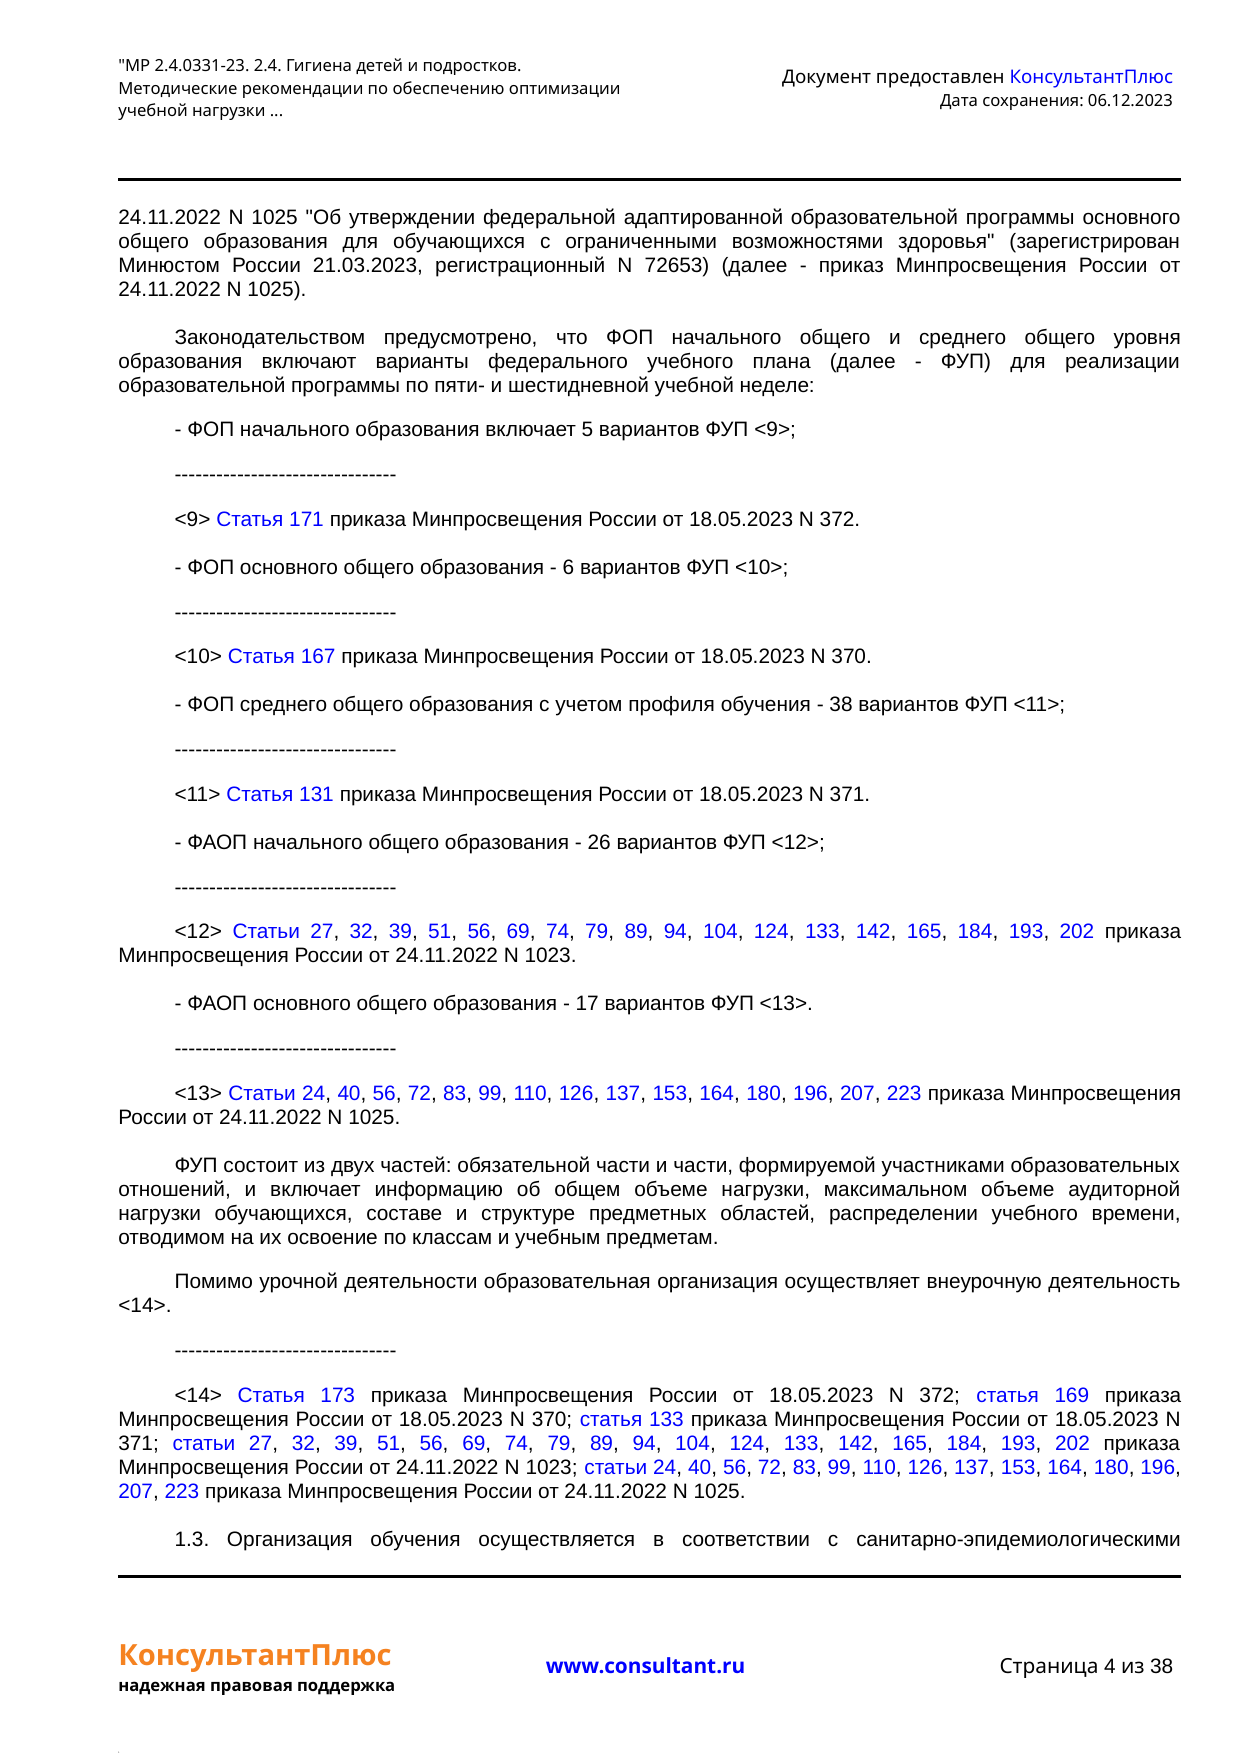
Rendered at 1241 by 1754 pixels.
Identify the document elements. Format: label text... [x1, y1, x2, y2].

text - ФОП основного общего образования - 6 вариантов ФУП <10>; [118, 555, 1181, 579]
text Законодательством предусмотрено, что ФОП начального общего и среднего общего уровня образования включают варианты федерального учебного плана (далее - ФУП) для реализации образовательной программы по пяти- и шестидневной учебной неделе: [118, 324, 1181, 396]
text - ФОП среднего общего образования с учетом профиля обучения - 38 вариантов ФУП <11>; [118, 692, 1181, 716]
text -------------------------------- [118, 1338, 1181, 1362]
text <10> Статья 167 приказа Минпросвещения России от 18.05.2023 N 370. [118, 644, 1181, 668]
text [118, 1527, 1181, 1551]
text -------------------------------- [118, 599, 1181, 623]
text -------------------------------- [118, 1036, 1181, 1060]
text - ФАОП начального общего образования - 26 вариантов ФУП <12>; [118, 830, 1181, 854]
text <12> Статьи 27, 32, 39, 51, 56, 69, 74, 79, 89, 94, 104, 124, 133, 142, 165, 184, 193, 202 приказа Минпросвещения России от 24.11.2022 N 1023. [118, 919, 1181, 967]
text -------------------------------- [118, 462, 1181, 486]
text -------------------------------- [118, 737, 1181, 761]
text Помимо урочной деятельности образовательная организация осуществляет внеурочную деятельность <14>. [118, 1269, 1181, 1317]
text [118, 205, 1181, 301]
text ФУП состоит из двух частей: обязательной части и части, формируемой участниками образовательных отношений, и включает информацию об общем объеме нагрузки, максимальном объеме аудиторной нагрузки обучающихся, составе и структуре предметных областей, распределении учебного времени, отводимом на их освоение по классам и учебным предметам. [118, 1153, 1181, 1248]
text <11> Статья 131 приказа Минпросвещения России от 18.05.2023 N 371. [118, 782, 1181, 806]
text <9> Статья 171 приказа Минпросвещения России от 18.05.2023 N 372. [118, 507, 1181, 531]
text <14> Статья 173 приказа Минпросвещения России от 18.05.2023 N 372; статья 169 приказа Минпросвещения России от 18.05.2023 N 370; статья 133 приказа Минпросвещения России от 18.05.2023 N 371; статьи 27, 32, 39, 51, 56, 69, 74, 79, 89, 94, 104, 124, 133, 142, 165, 184, 193, 202 приказа Минпросвещения России от 24.11.2022 N 1023; статьи 24, 40, 56, 72, 83, 99, 110, 126, 137, 153, 164, 180, 196, 207, 223 приказа Минпросвещения России от 24.11.2022 N 1025. [118, 1383, 1181, 1503]
text - ФАОП основного общего образования - 17 вариантов ФУП <13>. [118, 991, 1181, 1015]
text - ФОП начального образования включает 5 вариантов ФУП <9>; [118, 417, 1181, 441]
text <13> Статьи 24, 40, 56, 72, 83, 99, 110, 126, 137, 153, 164, 180, 196, 207, 223 приказа Минпросвещения России от 24.11.2022 N 1025. [118, 1081, 1181, 1129]
text -------------------------------- [118, 874, 1181, 898]
